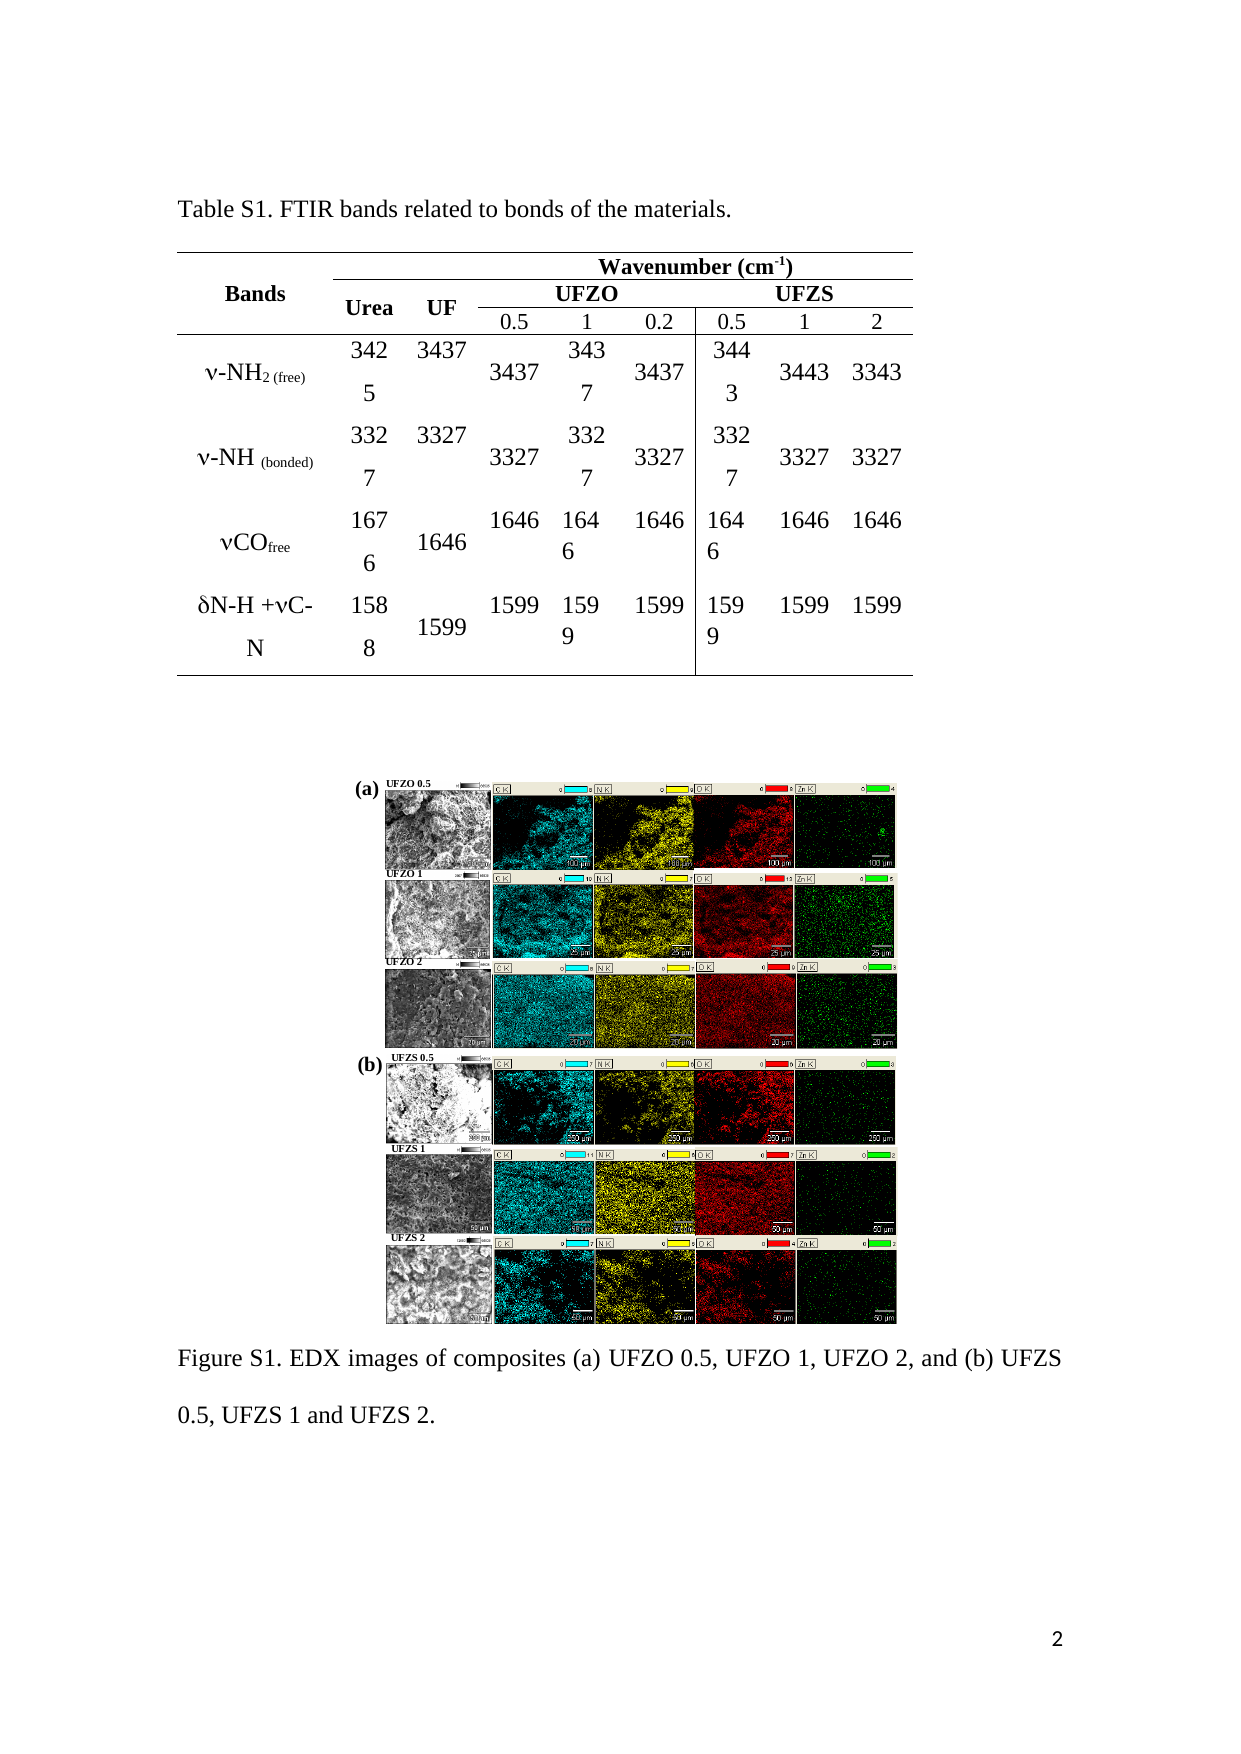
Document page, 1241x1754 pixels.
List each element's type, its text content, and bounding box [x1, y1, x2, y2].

table_header Bands [177, 253, 333, 334]
table_cell -NH (bonded) [177, 420, 333, 505]
table_cell 1599 [478, 590, 550, 675]
table_header Wavenumber (cm-1) [478, 253, 913, 279]
table_cell -NH2 (free) [177, 335, 333, 420]
table_cell 3327 [768, 420, 840, 505]
table_cell 1599 [696, 590, 768, 675]
table_cell Urea [333, 280, 405, 334]
table_cell 3437 [550, 335, 623, 420]
table_cell 3443 [696, 335, 768, 420]
table_cell 1599 [768, 590, 840, 675]
table_cell 1599 [405, 590, 478, 675]
table_cell 3437 [478, 335, 550, 420]
table_cell 1646 [768, 505, 840, 590]
table_cell 3327 [478, 420, 550, 505]
table_cell 1646 [478, 505, 550, 590]
table_cell 0.5 [696, 308, 768, 334]
table_cell 1646 [840, 505, 913, 590]
table_cell 3425 [333, 335, 405, 420]
table_cell 0.2 [623, 308, 695, 334]
table_cell UFZO [478, 280, 695, 307]
text Figure S1. EDX images of composites (a) UFZO 0.5, UFZO 1, UFZO 2, and (b) UFZS 0.5, UFZS 1 and UFZS 2. [177, 1343, 1063, 1429]
table_cell 0.5 [478, 308, 550, 334]
table_cell 1599 [623, 590, 695, 675]
table_cell 3327 [696, 420, 768, 505]
table_cell 3327 [333, 420, 405, 505]
table_cell 1646 [623, 505, 695, 590]
table_cell 3327 [840, 420, 913, 505]
table_cell 3343 [840, 335, 913, 420]
table_cell COfree [177, 505, 333, 590]
text Table S1. FTIR bands related to bonds of the materials. [177, 194, 1063, 223]
table_cell 3437 [623, 335, 695, 420]
table_cell 1 [550, 308, 623, 334]
table_cell 1599 [840, 590, 913, 675]
table_cell 1599 [550, 590, 623, 675]
table_cell 3443 [768, 335, 840, 420]
table_cell 1676 [333, 505, 405, 590]
table_cell 3327 [623, 420, 695, 505]
table_header [405, 253, 478, 279]
table_cell 3437 [405, 335, 478, 420]
table_cell UFZS [695, 280, 913, 307]
table_cell UF [405, 280, 478, 334]
table_cell 1646 [550, 505, 623, 590]
table_cell 2 [840, 308, 913, 334]
table_cell 3327 [405, 420, 478, 505]
table_cell 1588 [333, 590, 405, 675]
table_cell N-H +C-N [177, 590, 333, 675]
table_cell 3327 [550, 420, 623, 505]
table_cell 1 [768, 308, 840, 334]
table_cell 1646 [696, 505, 768, 590]
table_cell 1646 [405, 505, 478, 590]
table_header [333, 253, 405, 279]
